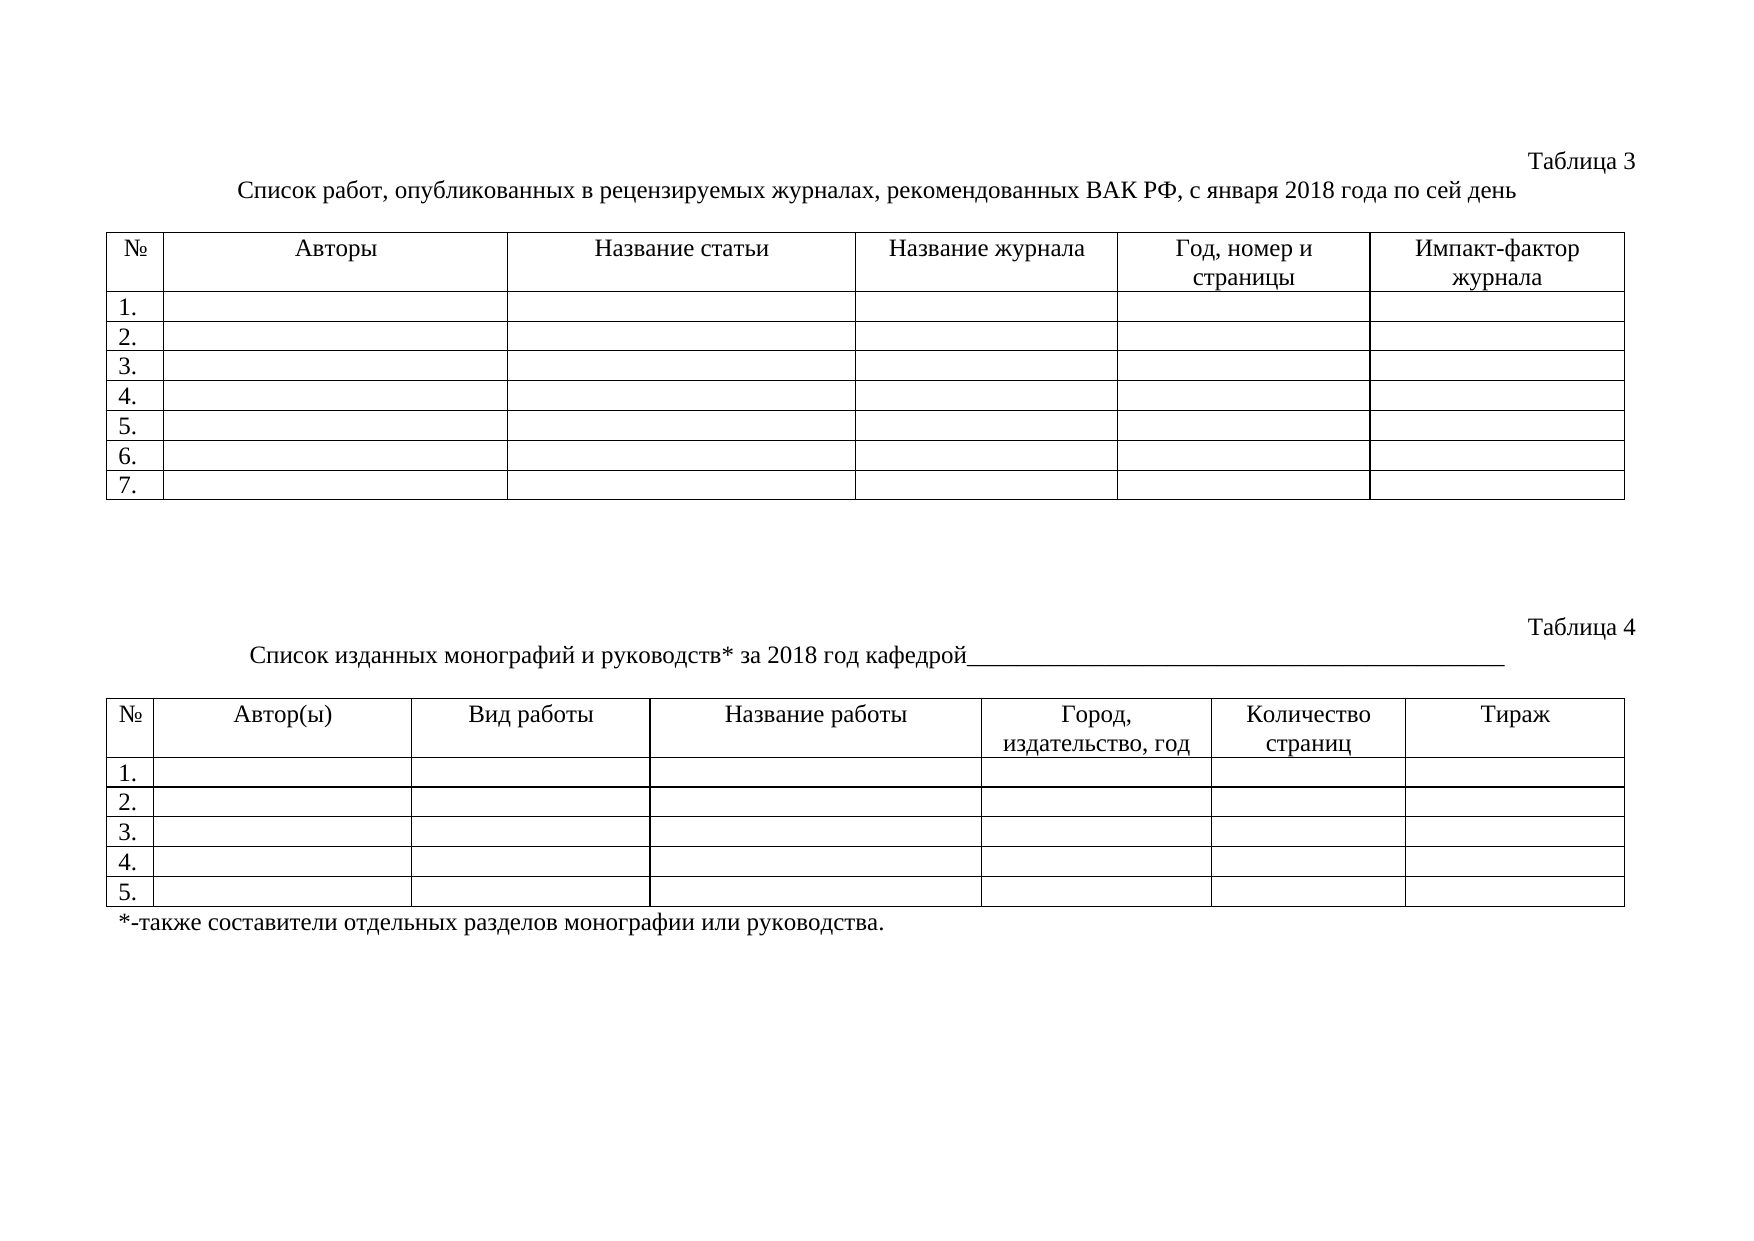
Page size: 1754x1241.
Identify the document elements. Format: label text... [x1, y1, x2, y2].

table_cell [107, 381, 163, 410]
table_cell [107, 788, 153, 816]
table_cell [508, 441, 855, 469]
table_cell [651, 817, 981, 846]
table_cell [856, 381, 1117, 410]
table_cell [982, 788, 1211, 816]
table_cell [412, 758, 649, 786]
table_cell [1371, 441, 1624, 469]
table_cell [1212, 847, 1405, 876]
table_cell [856, 322, 1117, 350]
table_cell [651, 877, 981, 906]
table_cell [508, 411, 855, 440]
table_cell [1212, 817, 1405, 846]
table_cell [1406, 817, 1624, 846]
table_cell [412, 788, 649, 816]
table_cell [107, 877, 153, 906]
table_cell [1371, 322, 1624, 350]
table_cell [856, 471, 1117, 499]
table_header Название статьи [508, 233, 855, 291]
text Список работ, опубликованных в рецензируемых журналах, рекомендованных ВАК РФ, с января 2018 года по сей день [118, 175, 1636, 203]
table_cell [1118, 411, 1369, 440]
table_cell [107, 817, 153, 846]
table_cell [164, 471, 507, 499]
table_cell [508, 381, 855, 410]
table_cell [107, 471, 163, 499]
text Таблица 4 [118, 612, 1636, 641]
table_cell [1118, 381, 1369, 410]
table_cell [107, 411, 163, 440]
table_cell [856, 441, 1117, 469]
table_cell [1371, 351, 1624, 380]
table_header Год, номер и страницы [1118, 233, 1369, 291]
table_cell [508, 351, 855, 380]
table_cell [1118, 441, 1369, 469]
table_cell [1371, 411, 1624, 440]
table_header Название журнала [856, 233, 1117, 291]
table_cell [107, 847, 153, 876]
table_cell [164, 441, 507, 469]
table_header № [107, 699, 153, 757]
table_cell [164, 351, 507, 380]
table_header № [107, 233, 163, 291]
table_cell [1118, 322, 1369, 350]
table_cell [154, 758, 411, 786]
text *-также составители отдельных разделов монографии или руководства. [118, 907, 1636, 935]
table_header Автор(ы) [154, 699, 411, 757]
table_cell [154, 877, 411, 906]
table_cell [1406, 758, 1624, 786]
table_cell [1406, 788, 1624, 816]
table_cell [107, 758, 153, 786]
table_cell [982, 817, 1211, 846]
table_cell [1371, 381, 1624, 410]
table_cell [1406, 847, 1624, 876]
table_header Вид работы [412, 699, 649, 757]
table_cell [107, 292, 163, 321]
table_cell [154, 847, 411, 876]
table_cell [1118, 351, 1369, 380]
table_cell [508, 471, 855, 499]
table_cell [164, 292, 507, 321]
table_cell [982, 877, 1211, 906]
table_header Импакт-фактор журнала [1371, 233, 1624, 291]
table_cell [164, 322, 507, 350]
table_cell [651, 847, 981, 876]
table_cell [412, 877, 649, 906]
table_header Количество страниц [1212, 699, 1405, 757]
table_cell [107, 351, 163, 380]
table_header Название работы [651, 699, 981, 757]
table_header Авторы [164, 233, 507, 291]
table_cell [651, 788, 981, 816]
table_cell [651, 758, 981, 786]
table_header Город, издательство, год [982, 699, 1211, 757]
table_cell [1212, 877, 1405, 906]
text Список изданных монографий и руководств* за 2018 год кафедрой___________________________________________ [118, 641, 1636, 669]
table_cell [508, 322, 855, 350]
table_cell [1406, 877, 1624, 906]
table_cell [508, 292, 855, 321]
table_cell [982, 758, 1211, 786]
table_cell [1118, 292, 1369, 321]
table_cell [1212, 758, 1405, 786]
table_cell [164, 381, 507, 410]
table_cell [1371, 292, 1624, 321]
table_cell [856, 411, 1117, 440]
text Таблица 3 [118, 146, 1636, 175]
table_cell [982, 847, 1211, 876]
table_cell [107, 441, 163, 469]
table_cell [164, 411, 507, 440]
table_cell [1118, 471, 1369, 499]
table_cell [1212, 788, 1405, 816]
table_cell [856, 292, 1117, 321]
table_cell [107, 322, 163, 350]
table_header Тираж [1406, 699, 1624, 757]
table_cell [412, 847, 649, 876]
table_cell [856, 351, 1117, 380]
table_cell [412, 817, 649, 846]
table_cell [1371, 471, 1624, 499]
table_cell [154, 788, 411, 816]
table_cell [154, 817, 411, 846]
